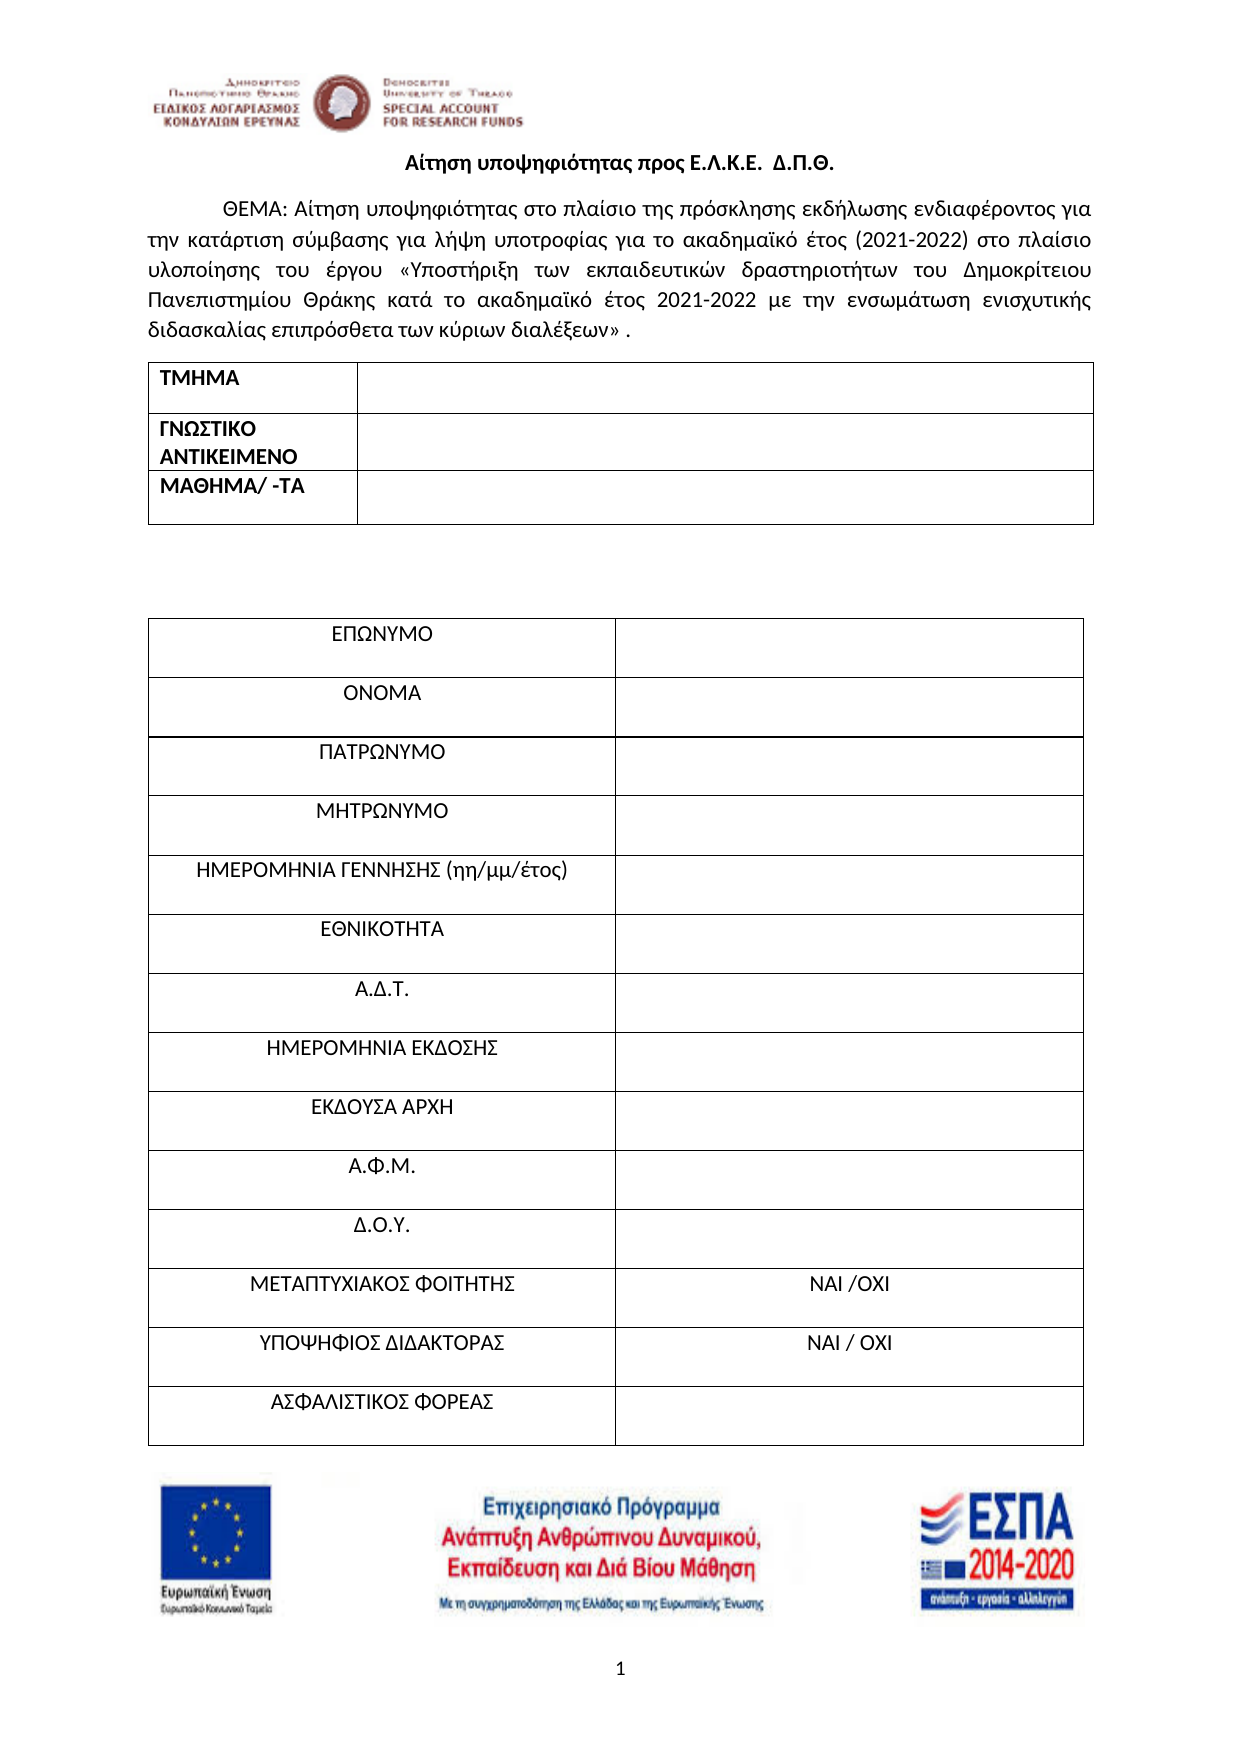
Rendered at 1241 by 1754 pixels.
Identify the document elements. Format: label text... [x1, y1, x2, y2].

table_cell Δ.Ο.Υ. [149, 1210, 615, 1268]
table_cell [358, 414, 1093, 470]
table_header [358, 363, 1093, 413]
table_cell ΝΑΙ /ΟΧΙ [616, 1269, 1083, 1327]
text ΘΕΜΑ: Αίτηση υποψηφιότητας στο πλαίσιο της πρόσκλησης εκδήλωσης ενδιαφέροντος για την κατάρτιση σύμβασης για λήψη υποτροφίας για το ακαδημαϊκό έτος (2021-2022) στο πλαίσιο υλοποίησης του έργου «Υποστήριξη των εκπαιδευτικών δραστηριοτήτων του Δημοκρίτειου Πανεπιστημίου Θράκης κατά το ακαδημαϊκό έτος 2021-2022 με την ενσωμάτωση ενισχυτικής διδασκαλίας επιπρόσθετα των κύριων διαλέξεων» . [148, 194, 1092, 343]
table_cell [616, 1092, 1083, 1150]
table_cell [616, 915, 1083, 973]
table_cell ΝΑΙ / ΟΧΙ [616, 1328, 1083, 1386]
table_cell [616, 796, 1083, 854]
table_cell ΕΘΝΙΚΟΤΗΤΑ [149, 915, 615, 973]
picture [147, 73, 532, 135]
table_cell [616, 678, 1083, 736]
picture [147, 1472, 1086, 1627]
table_cell [616, 974, 1083, 1032]
table_cell ΕΚΔΟΥΣΑ ΑΡΧΗ [149, 1092, 615, 1150]
table_cell [616, 1033, 1083, 1091]
table_cell Α.Φ.Μ. [149, 1151, 615, 1209]
table_cell ΠΑΤΡΩΝΥΜΟ [149, 738, 615, 795]
table_cell ΥΠΟΨΗΦΙΟΣ ΔΙΔΑΚΤΟΡΑΣ [149, 1328, 615, 1386]
table_cell ΜΗΤΡΩΝΥΜΟ [149, 796, 615, 854]
table_cell ΜΑΘΗΜΑ/ -ΤΑ [149, 471, 357, 523]
text Αίτηση υποψηφιότητας προς Ε.Λ.Κ.Ε. Δ.Π.Θ. [148, 148, 1092, 176]
table_cell ΓΝΩΣΤΙΚΟ ΑΝΤΙΚΕΙΜΕΝΟ [149, 414, 357, 470]
table_header ΕΠΩΝΥΜΟ [149, 619, 615, 677]
table_cell ΑΣΦΑΛΙΣΤΙΚΟΣ ΦΟΡΕΑΣ [149, 1387, 615, 1445]
table_cell [616, 1387, 1083, 1445]
table_cell [616, 1210, 1083, 1268]
table_cell ΟΝΟΜΑ [149, 678, 615, 736]
table_cell [358, 471, 1093, 523]
table_cell ΜΕΤΑΠΤΥΧΙΑΚΟΣ ΦΟΙΤΗΤΗΣ [149, 1269, 615, 1327]
table_header [616, 619, 1083, 677]
table_header ΤΜΗΜΑ [149, 363, 357, 413]
table_cell ΗΜΕΡΟΜΗΝΙΑ ΓΕΝΝΗΣΗΣ (ηη/μμ/έτος) [149, 856, 615, 913]
table_cell [616, 1151, 1083, 1209]
table_cell Α.Δ.Τ. [149, 974, 615, 1032]
table_cell [616, 856, 1083, 913]
table_cell ΗΜΕΡΟΜΗΝΙΑ ΕΚΔΟΣΗΣ [149, 1033, 615, 1091]
table_cell [616, 738, 1083, 795]
